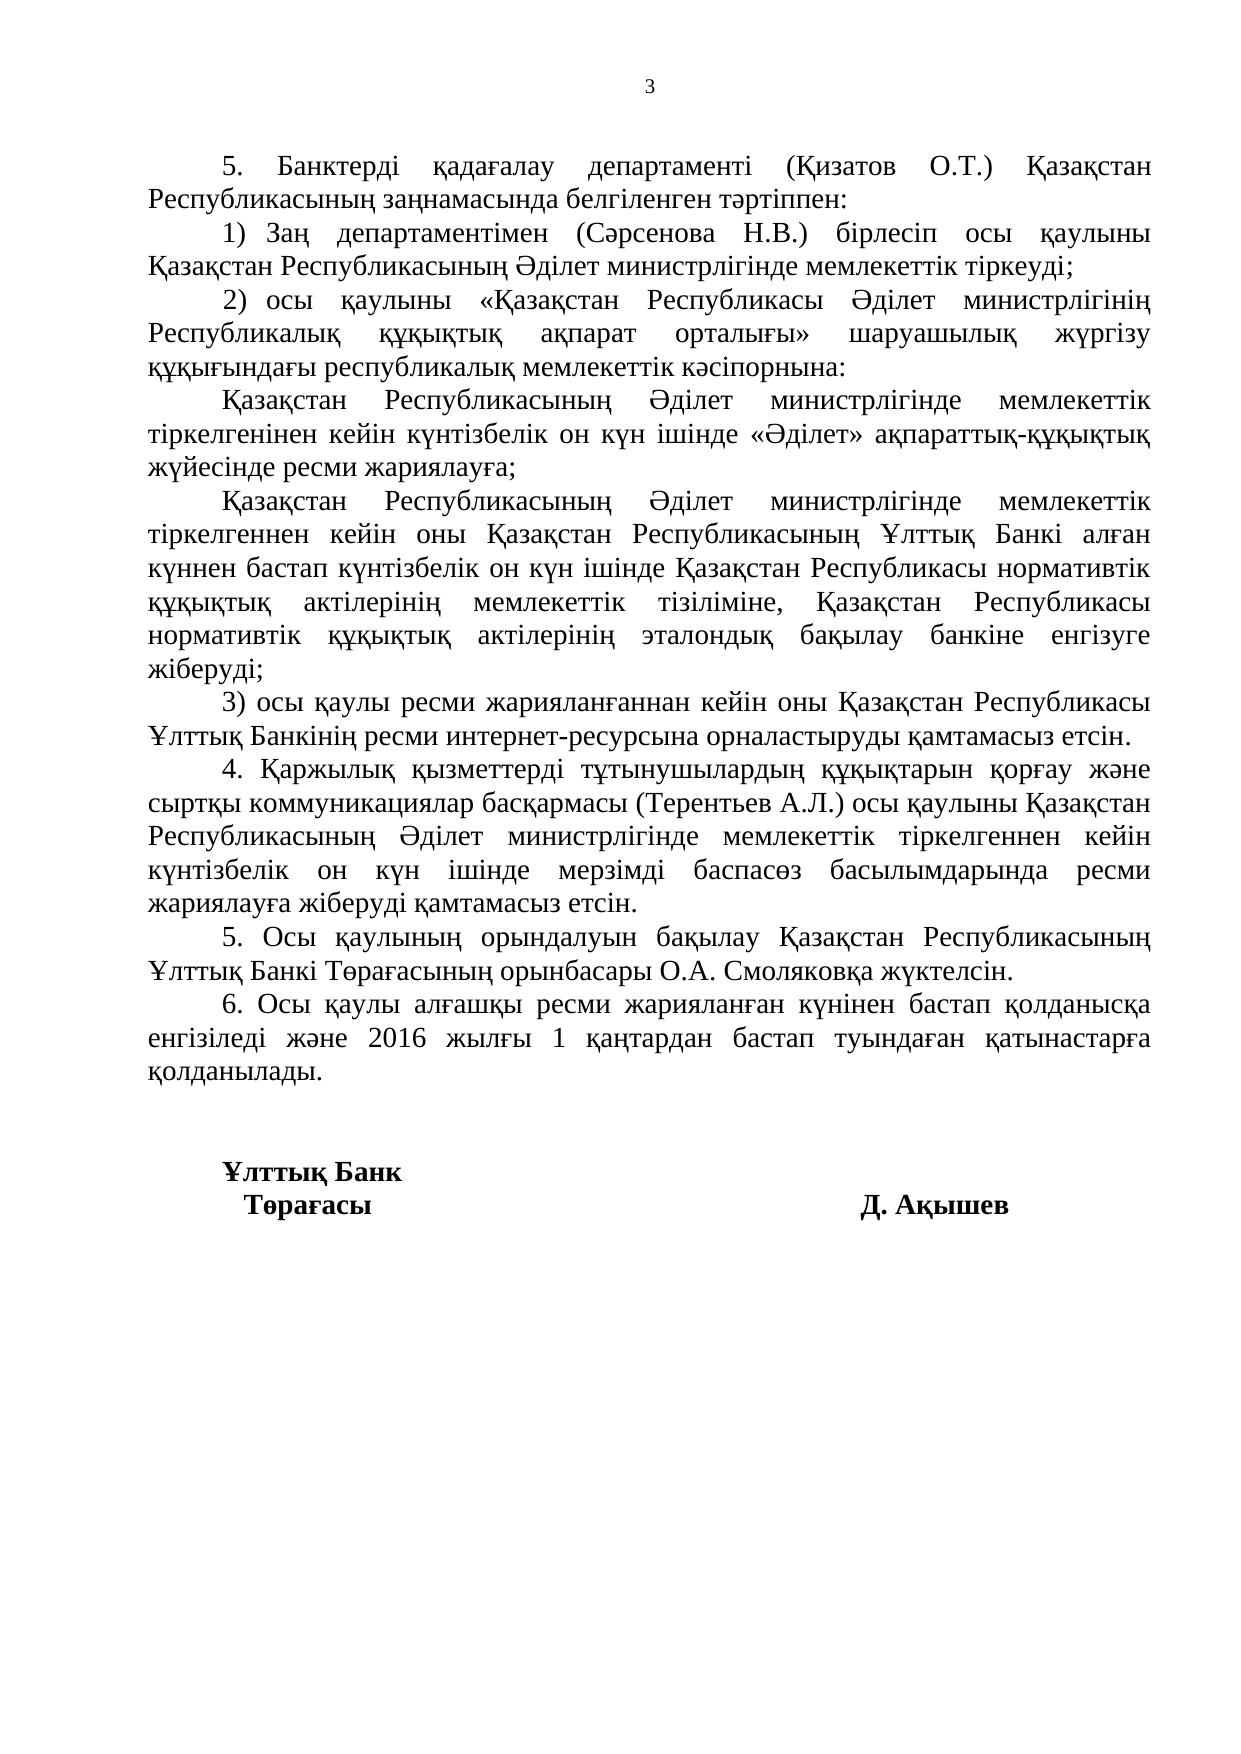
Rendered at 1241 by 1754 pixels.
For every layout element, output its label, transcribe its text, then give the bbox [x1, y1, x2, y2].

text 2) осы қаулыны «Қазақстан Республикасы Әділет министрлігінің Республикалық құқықтық ақпарат орталығы» шаруашылық жүргізу құқығындағы республикалық мемлекеттік кәсіпорнына: [148, 282, 1152, 382]
text 4. Қаржылық қызметтерді тұтынушылардың құқықтарын қорғау және сыртқы коммуникациялар басқармасы (Терентьев А.Л.) осы қаулыны Қазақстан Республикасының Әділет министрлігінде мемлекеттік тіркелгеннен кейін күнтізбелік он күн ішінде мерзімді баспасөз басылымдарында ресми жариялауға жіберуді қамтамасыз етсін. [148, 751, 1152, 919]
text 6. Осы қаулы алғашқы ресми жарияланған күнінен бастап қолданысқа енгізіледі және 2016 жылғы 1 қаңтардан бастап туындаған қатынастарға қолданылады. [148, 986, 1152, 1087]
text Төрағасы Д. Ақышев [148, 1187, 1152, 1221]
text 5. Осы қаулының орындалуын бақылау Қазақстан Республикасының Ұлттық Банкі Төрағасының орынбасары О.А. Смоляковқа жүктелсін. [148, 919, 1152, 986]
text Қазақстан Республикасының Әділет министрлігінде мемлекеттік тіркелгеннен кейін оны Қазақстан Республикасының Ұлттық Банкі алған күннен бастап күнтізбелік он күн ішінде Қазақстан Республикасы нормативтік құқықтық актілерінің мемлекеттік тізіліміне, Қазақстан Республикасы нормативтік құқықтық актілерінің эталондық бақылау банкіне енгізуге жіберуді; [148, 483, 1152, 684]
text 5. Банктерді қадағалау департаменті (Қизатов О.Т.) Қазақстан Республикасының заңнамасында белгіленген тәртіппен: [148, 148, 1152, 215]
text 3) осы қаулы ресми жарияланғаннан кейін оны Қазақстан Республикасы Ұлттық Банкінің ресми интернет-ресурсына орналастыруды қамтамасыз етсін. [148, 684, 1152, 751]
text Ұлттық Банк [148, 1154, 1152, 1187]
text 1) Заң департаментімен (Сәрсенова Н.В.) бірлесіп осы қаулыны Қазақстан Республикасының Әділет министрлігінде мемлекеттік тіркеуді; [148, 215, 1152, 282]
text Қазақстан Республикасының Әділет министрлігінде мемлекеттік тіркелгенінен кейін күнтізбелік он күн ішінде «Әділет» ақпараттық-құқықтық жүйесінде ресми жариялауға; [148, 382, 1152, 483]
